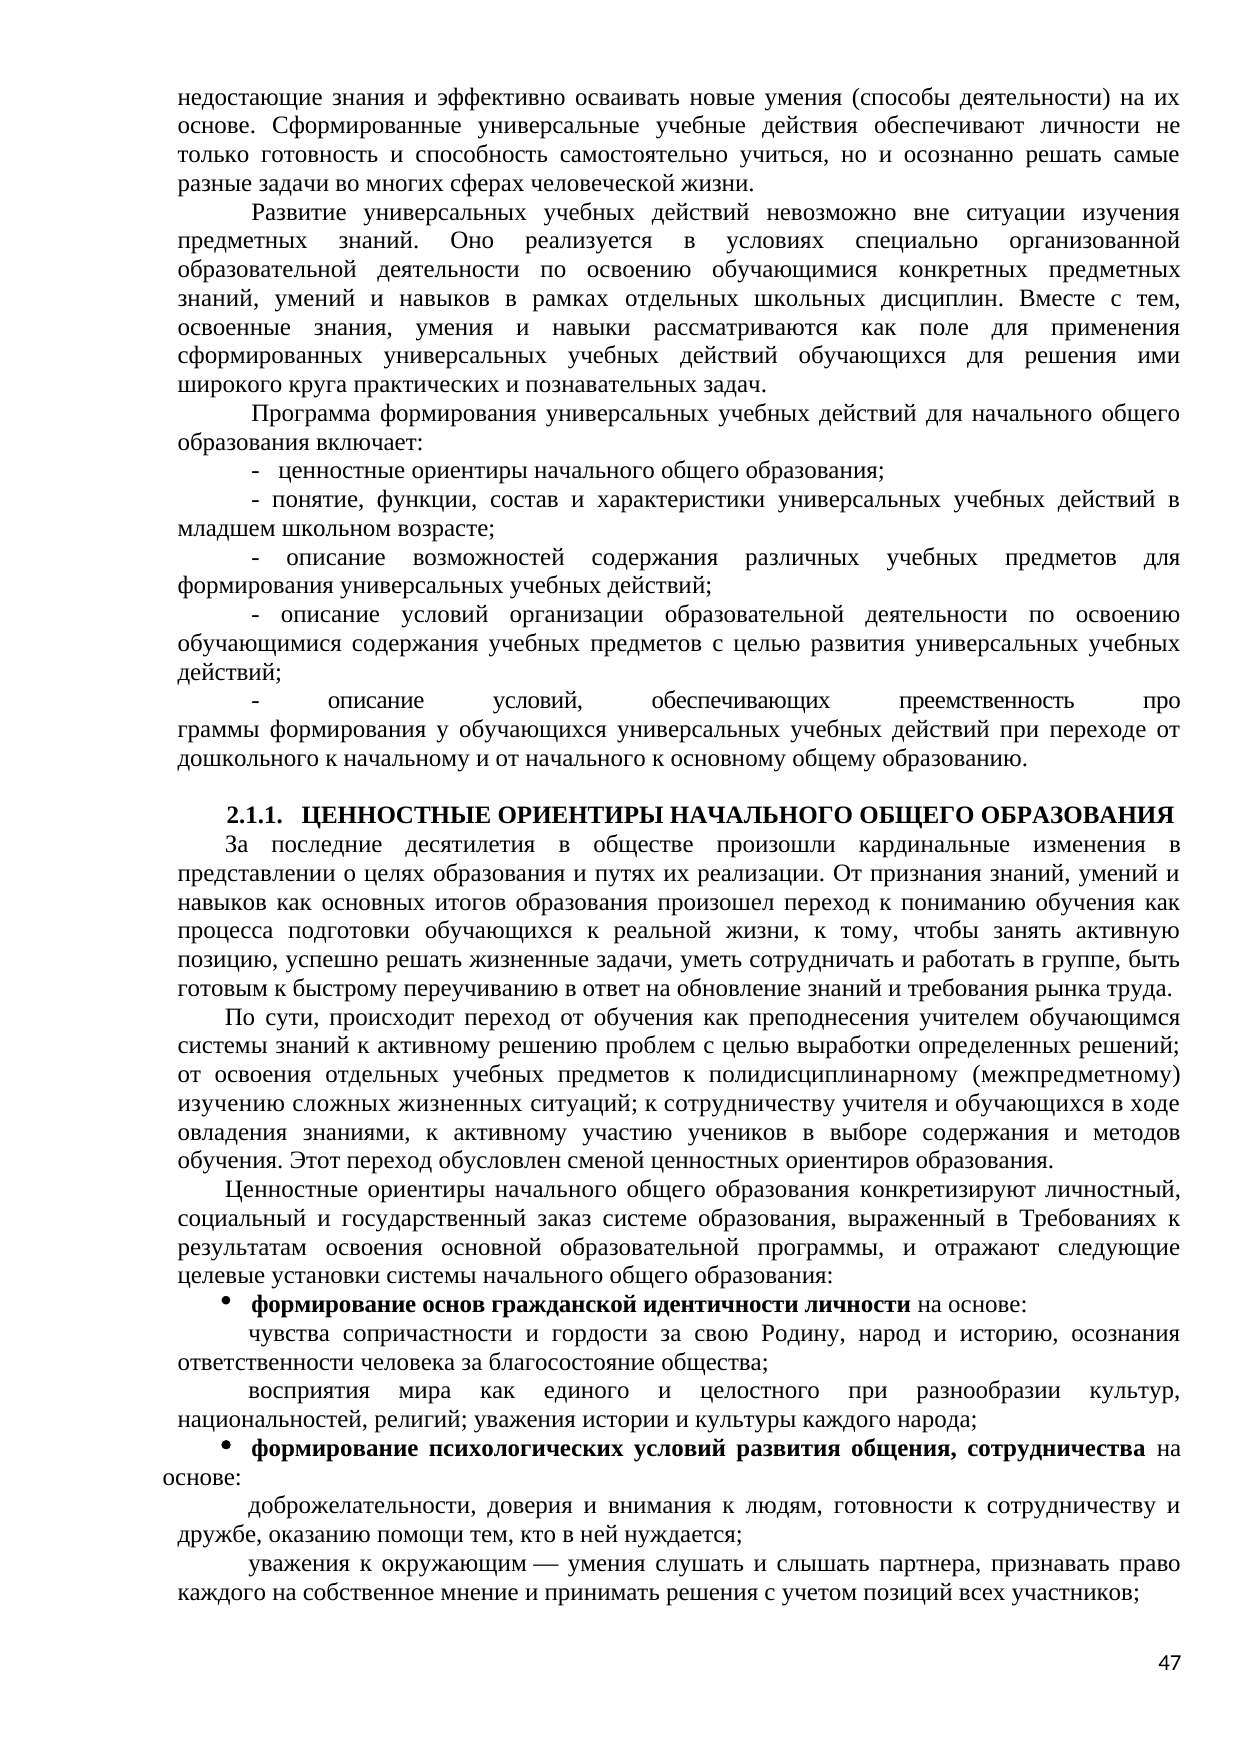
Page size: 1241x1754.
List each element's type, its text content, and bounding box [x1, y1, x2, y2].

list формирование основ гражданской идентичности личности на основе: [162, 1289, 1181, 1318]
text - описание условий организации образовательной деятельности по освоению обучающимися содержания учебных предметов с целью развития универсальных учебных действий; [177, 599, 1181, 686]
list формирование психологических условий развития общения, сотрудничества на основе: [162, 1433, 1181, 1491]
text - понятие, функции, состав и характеристики универсальных учебных действий в младшем школьном возрасте; [177, 484, 1181, 542]
text Программа формирования универсальных учебных действий для начального общего образования включает: [177, 398, 1181, 456]
text Развитие универсальных учебных действий невозможно вне ситуации изучения предметных знаний. Оно реализуется в условиях специально организованной образовательной деятельности по освоению обучающимися конкретных предметных знаний, умений и навыков в рамках отдельных школьных дисциплин. Вместе с тем, освоенные знания, умения и навыки рассматриваются как поле для применения сформированных универсальных учебных действий обучающихся для решения ими широкого круга практических и познавательных задач. [177, 197, 1181, 398]
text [177, 82, 1181, 197]
text восприятия мира как единого и целостного при разнообразии культур, национальностей, религий; уважения истории и культуры каждого народа; [177, 1376, 1181, 1433]
text По сути, происходит переход от обучения как преподнесения учителем обучающимся системы знаний к активному решению проблем с целью выработки определенных решений; от освоения отдельных учебных предметов к полидисциплинарному (межпредметному) изучению сложных жизненных ситуаций; к сотрудничеству учителя и обучающихся в ходе овладения знаниями, к активному участию учеников в выборе содержания и методов обучения. Этот переход обусловлен сменой ценностных ориентиров образования. [177, 1002, 1181, 1174]
list Ценностные ориентиры начального общего образования [226, 801, 1181, 829]
text Ценностные ориентиры начального общего образования конкретизируют личностный, социальный и государственный заказ системе образования, выраженный в Требованиях к результатам освоения основной образовательной программы, и отражают следующие целевые установки системы начального общего образования: [177, 1174, 1181, 1289]
text - описание возможностей содержания различных учебных предметов для формирования универсальных учебных действий; [177, 542, 1181, 599]
text За последние десятилетия в обществе произошли кардинальные изменения в представлении о целях образования и путях их реализации. От признания знаний, умений и навыков как основных итогов образования произошел переход к пониманию обучения как процесса подготовки обучающихся к реальной жизни, к тому, чтобы занять активную позицию, успешно решать жизненные задачи, уметь сотрудничать и работать в группе, быть готовым к быстрому переучиванию в ответ на обновление знаний и требования рынка труда. [177, 829, 1181, 1002]
text - ценностные ориентиры начального общего образования; [177, 456, 1181, 484]
text - описание условий, обеспечивающих преемственность про­ граммы формирования у обучающихся универсальных учебных действий при переходе от дошкольного к начальному и от начального к основному общему образованию. [177, 686, 1181, 772]
text уважения к окружающим — умения слушать и слышать партнера, признавать право каждого на собственное мнение и принимать решения с учетом позиций всех участников; [177, 1548, 1181, 1606]
text чувства сопричастности и гордости за свою Родину, народ и историю, осознания ответственности человека за благосостояние общества; [177, 1318, 1181, 1376]
text доброжелательности, доверия и внимания к людям, готовности к сотрудничеству и дружбе, оказанию помощи тем, кто в ней нуждается; [177, 1491, 1181, 1548]
